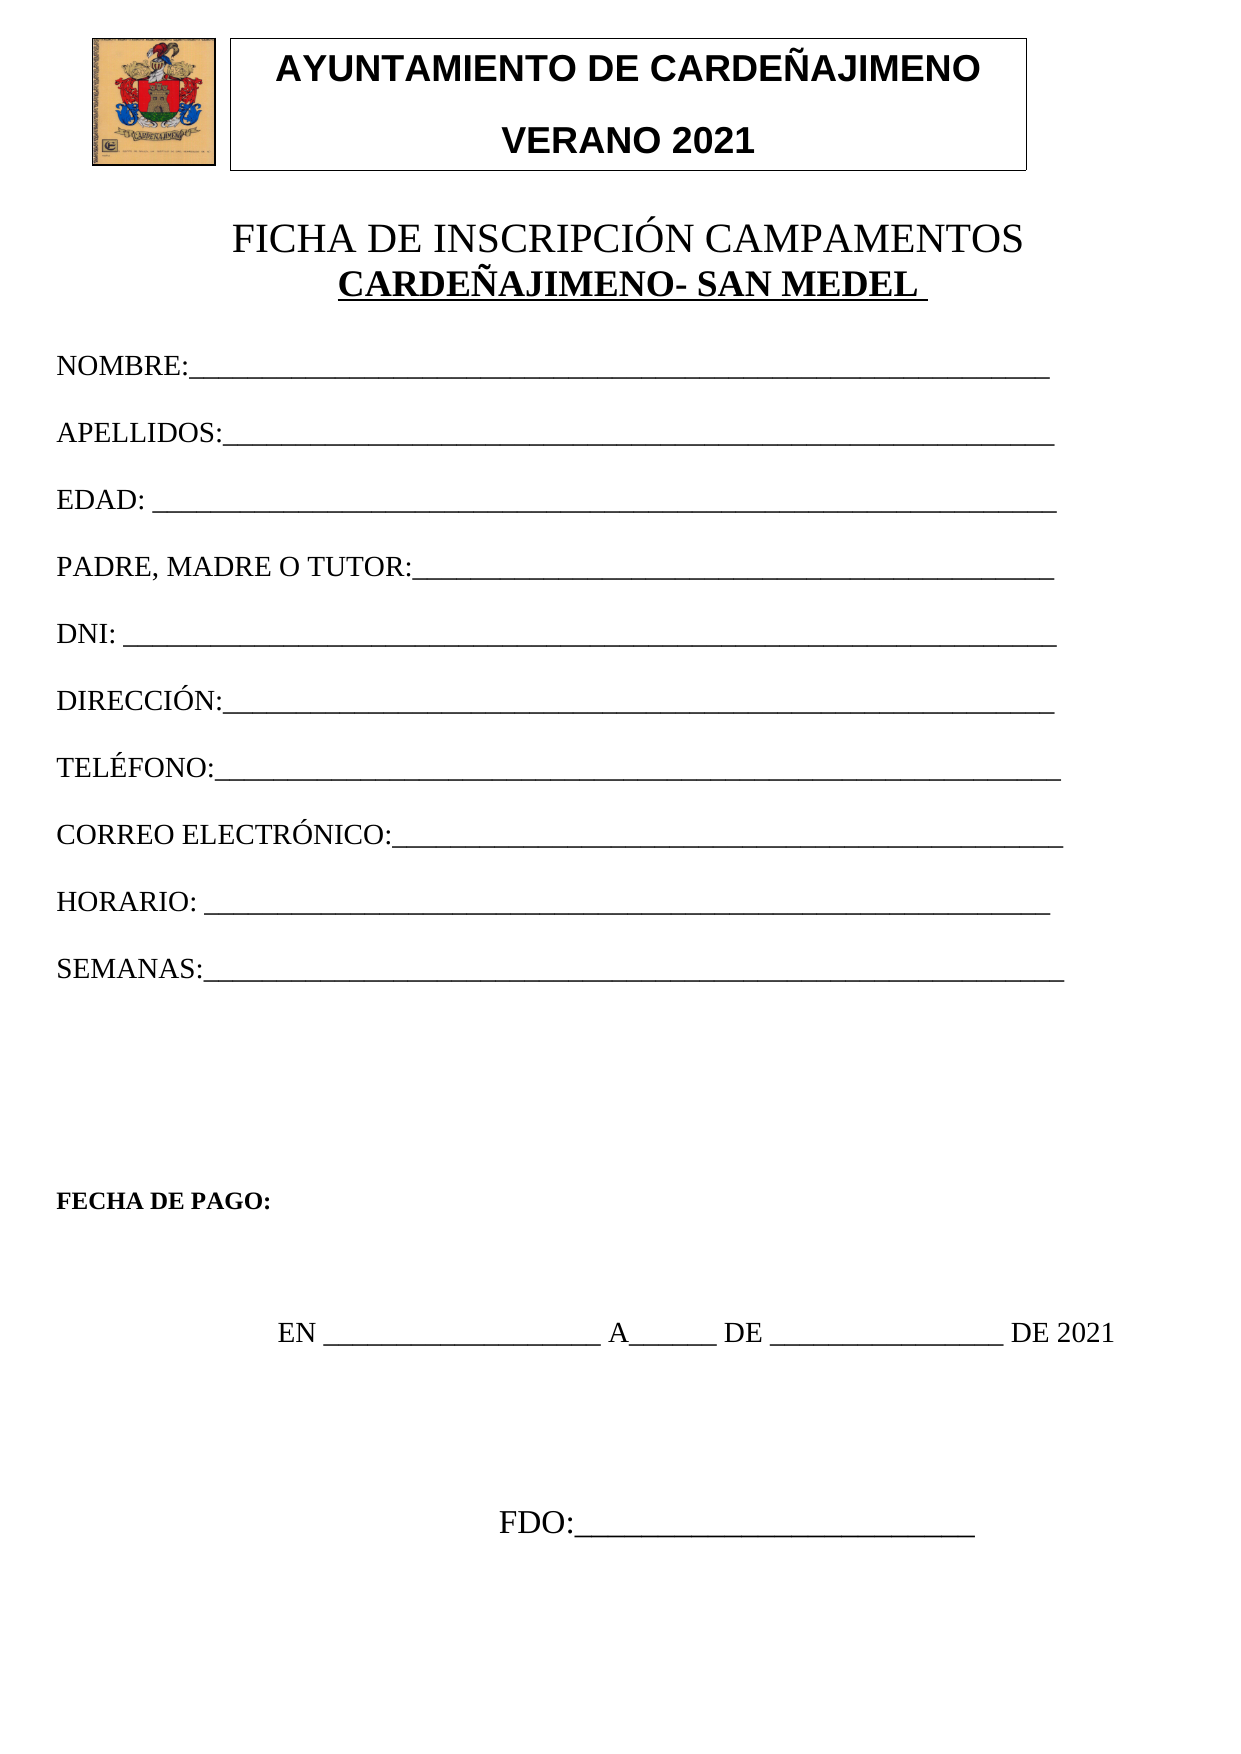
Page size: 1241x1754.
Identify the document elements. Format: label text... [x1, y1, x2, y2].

text DIRECCIÓN:_________________________________________________________ [56, 683, 1200, 717]
text SEMANAS:___________________________________________________________ [56, 951, 1200, 985]
text EDAD: ______________________________________________________________ [56, 482, 1200, 515]
picture [93, 39, 214, 164]
text NOMBRE:___________________________________________________________ [56, 348, 1200, 381]
subtitle CARDEÑAJIMENO- SAN MEDEL [56, 261, 1200, 304]
text PADRE, MADRE O TUTOR:____________________________________________ [56, 549, 1200, 582]
text CORREO ELECTRÓNICO:______________________________________________ [56, 817, 1200, 851]
text APELLIDOS:_________________________________________________________ [56, 415, 1200, 448]
text HORARIO: __________________________________________________________ [56, 884, 1200, 918]
text EN ___________________ A______ DE ________________ DE 2021 [56, 1316, 1200, 1349]
text TELÉFONO:__________________________________________________________ [56, 750, 1200, 784]
text FICHA DE INSCRIPCIÓN CAMPAMENTOS [56, 213, 1200, 261]
text FECHA DE PAGO: [56, 1186, 1200, 1215]
text DNI: ________________________________________________________________ [56, 616, 1200, 649]
text FDO:________________________ [56, 1502, 1200, 1541]
